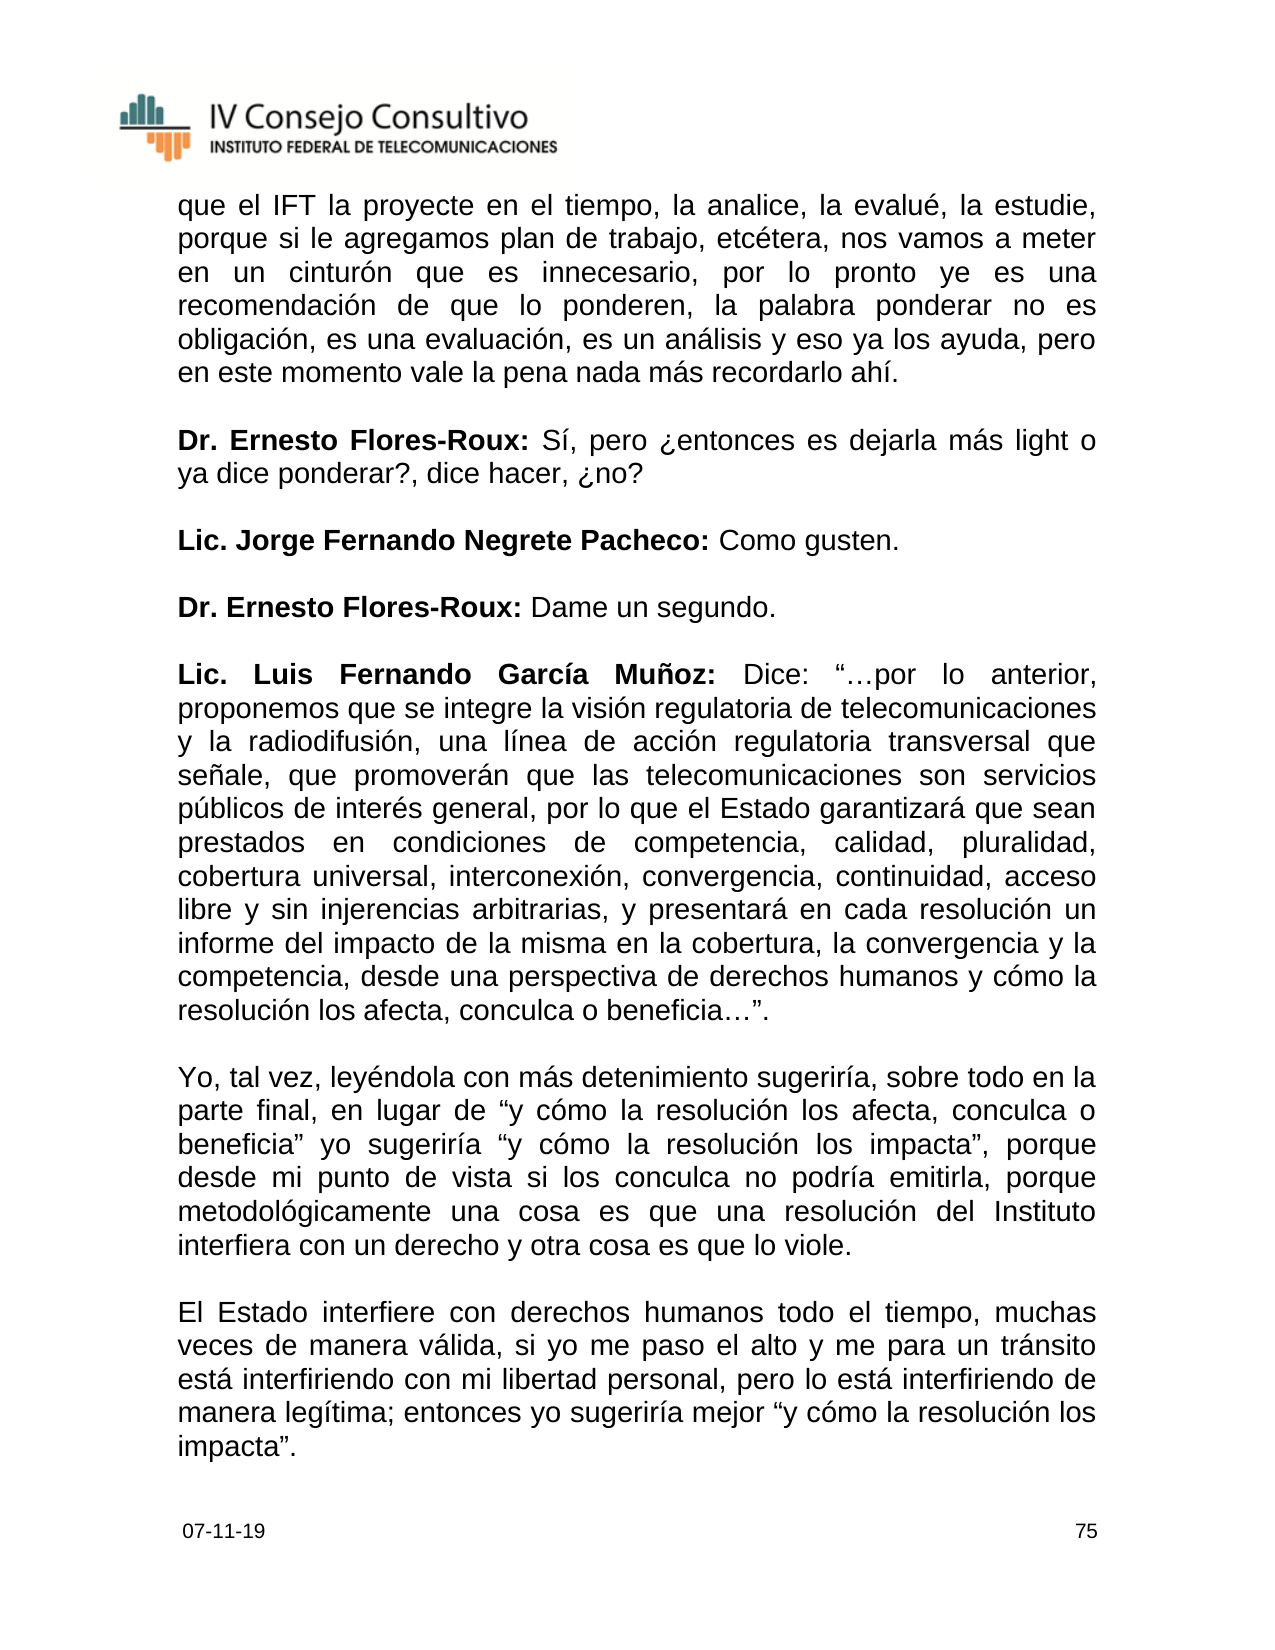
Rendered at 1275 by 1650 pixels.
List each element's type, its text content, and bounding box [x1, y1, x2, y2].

text Lic. Jorge Fernando Negrete Pacheco: Como gusten. [177, 523, 1098, 557]
text Dr. Ernesto Flores-Roux: Dame un segundo. [177, 590, 1098, 624]
text Yo, tal vez, leyéndola con más detenimiento sugeriría, sobre todo en la parte final, en lugar de “y cómo la resolución los afecta, conculca o beneficia” yo sugeriría “y cómo la resolución los impacta”, porque desde mi punto de vista si los conculca no podría emitirla, porque metodológicamente una cosa es que una resolución del Instituto interfiera con un derecho y otra cosa es que lo viole. [177, 1060, 1098, 1261]
text Dr. Ernesto Flores-Roux: Sí, pero ¿entonces es dejarla más light o ya dice ponderar?, dice hacer, ¿no? [177, 423, 1098, 490]
text El Estado interfiere con derechos humanos todo el tiempo, muchas veces de manera válida, si yo me paso el alto y me para un tránsito está interfiriendo con mi libertad personal, pero lo está interfiriendo de manera legítima; entonces yo sugeriría mejor “y cómo la resolución los impacta”. [177, 1295, 1098, 1462]
picture [88, 73, 577, 188]
text Lic. Luis Fernando García Muñoz: Dice: “…por lo anterior, proponemos que se integre la visión regulatoria de telecomunicaciones y la radiodifusión, una línea de acción regulatoria transversal que señale, que promoverán que las telecomunicaciones son servicios públicos de interés general, por lo que el Estado garantizará que sean prestados en condiciones de competencia, calidad, pluralidad, cobertura universal, interconexión, convergencia, continuidad, acceso libre y sin injerencias arbitrarias, y presentará en cada resolución un informe del impacto de la misma en la cobertura, la convergencia y la competencia, desde una perspectiva de derechos humanos y cómo la resolución los afecta, conculca o beneficia…”. [177, 657, 1098, 1026]
